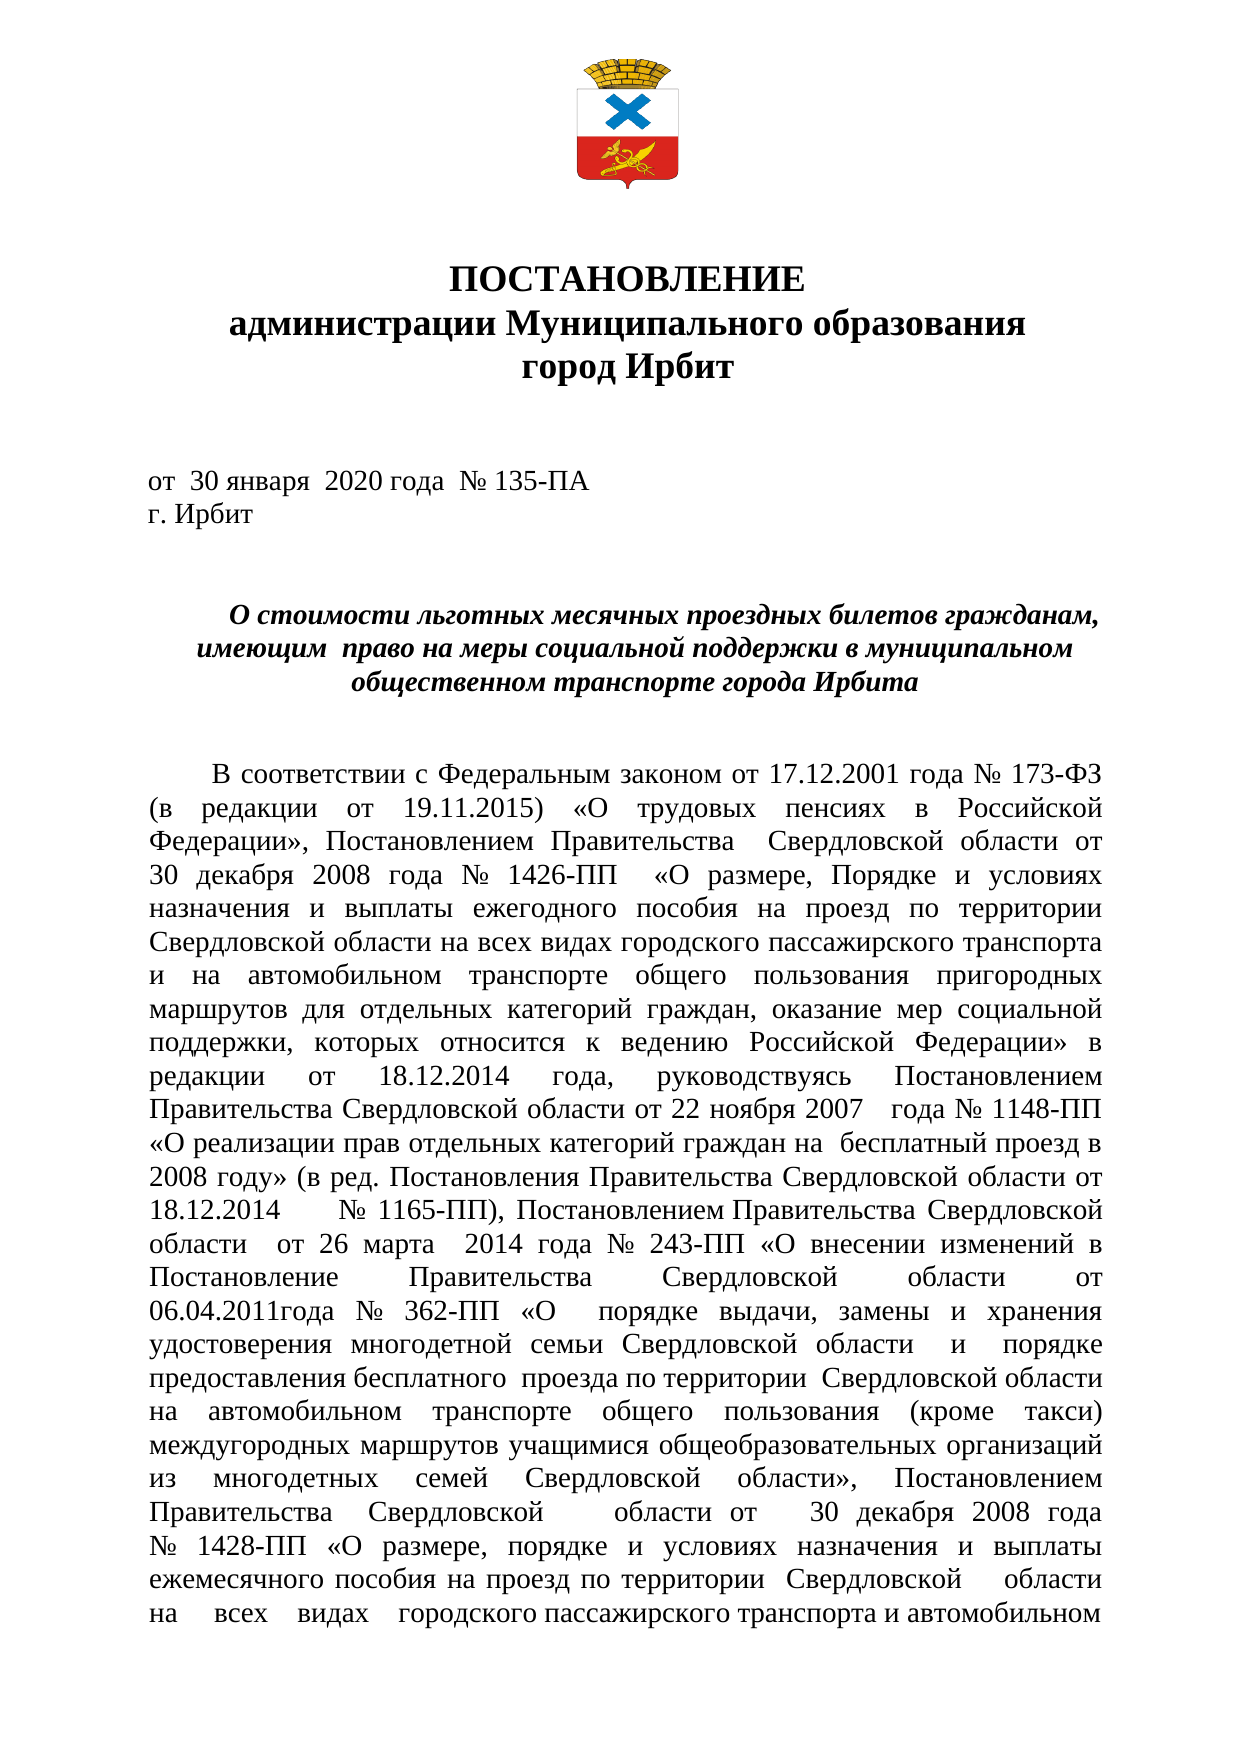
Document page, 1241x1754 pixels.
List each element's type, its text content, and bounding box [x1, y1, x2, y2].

text ПОСТАНОВЛЕНИЕ [148, 257, 1107, 300]
text В соответствии с Федеральным законом от 17.12.2001 года № 173-ФЗ (в редакции от 19.11.2015) «О трудовых пенсиях в Российской Федерации», Постановлением Правительства Свердловской области от 30 декабря 2008 года № 1426-ПП «О размере, Порядке и условиях назначения и выплаты ежегодного пособия на проезд по территории Свердловской области на всех видах городского пассажирского транспорта и на автомобильном транспорте общего пользования пригородных маршрутов для отдельных категорий граждан, оказание мер социальной поддержки, которых относится к ведению Российской Федерации» в редакции от 18.12.2014 года, руководствуясь Постановлением Правительства Свердловской области от 22 ноября 2007 года № 1148-ПП «О реализации прав отдельных категорий граждан на бесплатный проезд в 2008 году» (в ред. Постановления Правительства Свердловской области от 18.12.2014 № 1165-ПП), Постановлением Правительства Свердловской области от 26 марта 2014 года № 243-ПП «О внесении изменений в Постановление Правительства Свердловской области от 06.04.2011года № 362-ПП «О порядке выдачи, замены и хранения удостоверения многодетной семьи Свердловской области и порядке предоставления бесплатного проезда по территории Свердловской области на автомобильном транспорте общего пользования (кроме такси) междугородных маршрутов учащимися общеобразовательных организаций из многодетных семей Свердловской области», Постановлением Правительства Свердловской области от 30 декабря 2008 года № 1428-ПП «О размере, порядке и условиях назначения и выплаты ежемесячного пособия на проезд по территории Свердловской области на всех видах городского пассажирского транспорта и автомобильном [149, 756, 1103, 1628]
text г. Ирбит [148, 496, 1107, 530]
text город Ирбит [148, 343, 1107, 386]
picture [576, 59, 679, 189]
text О стоимости льготных месячных проездных билетов гражданам, имеющим право на меры социальной поддержки в муниципальном общественном транспорте города Ирбита [148, 597, 1122, 698]
text от 30 января 2020 года № 135-ПА [148, 463, 1107, 496]
text администрации Муниципального образования [148, 300, 1107, 343]
